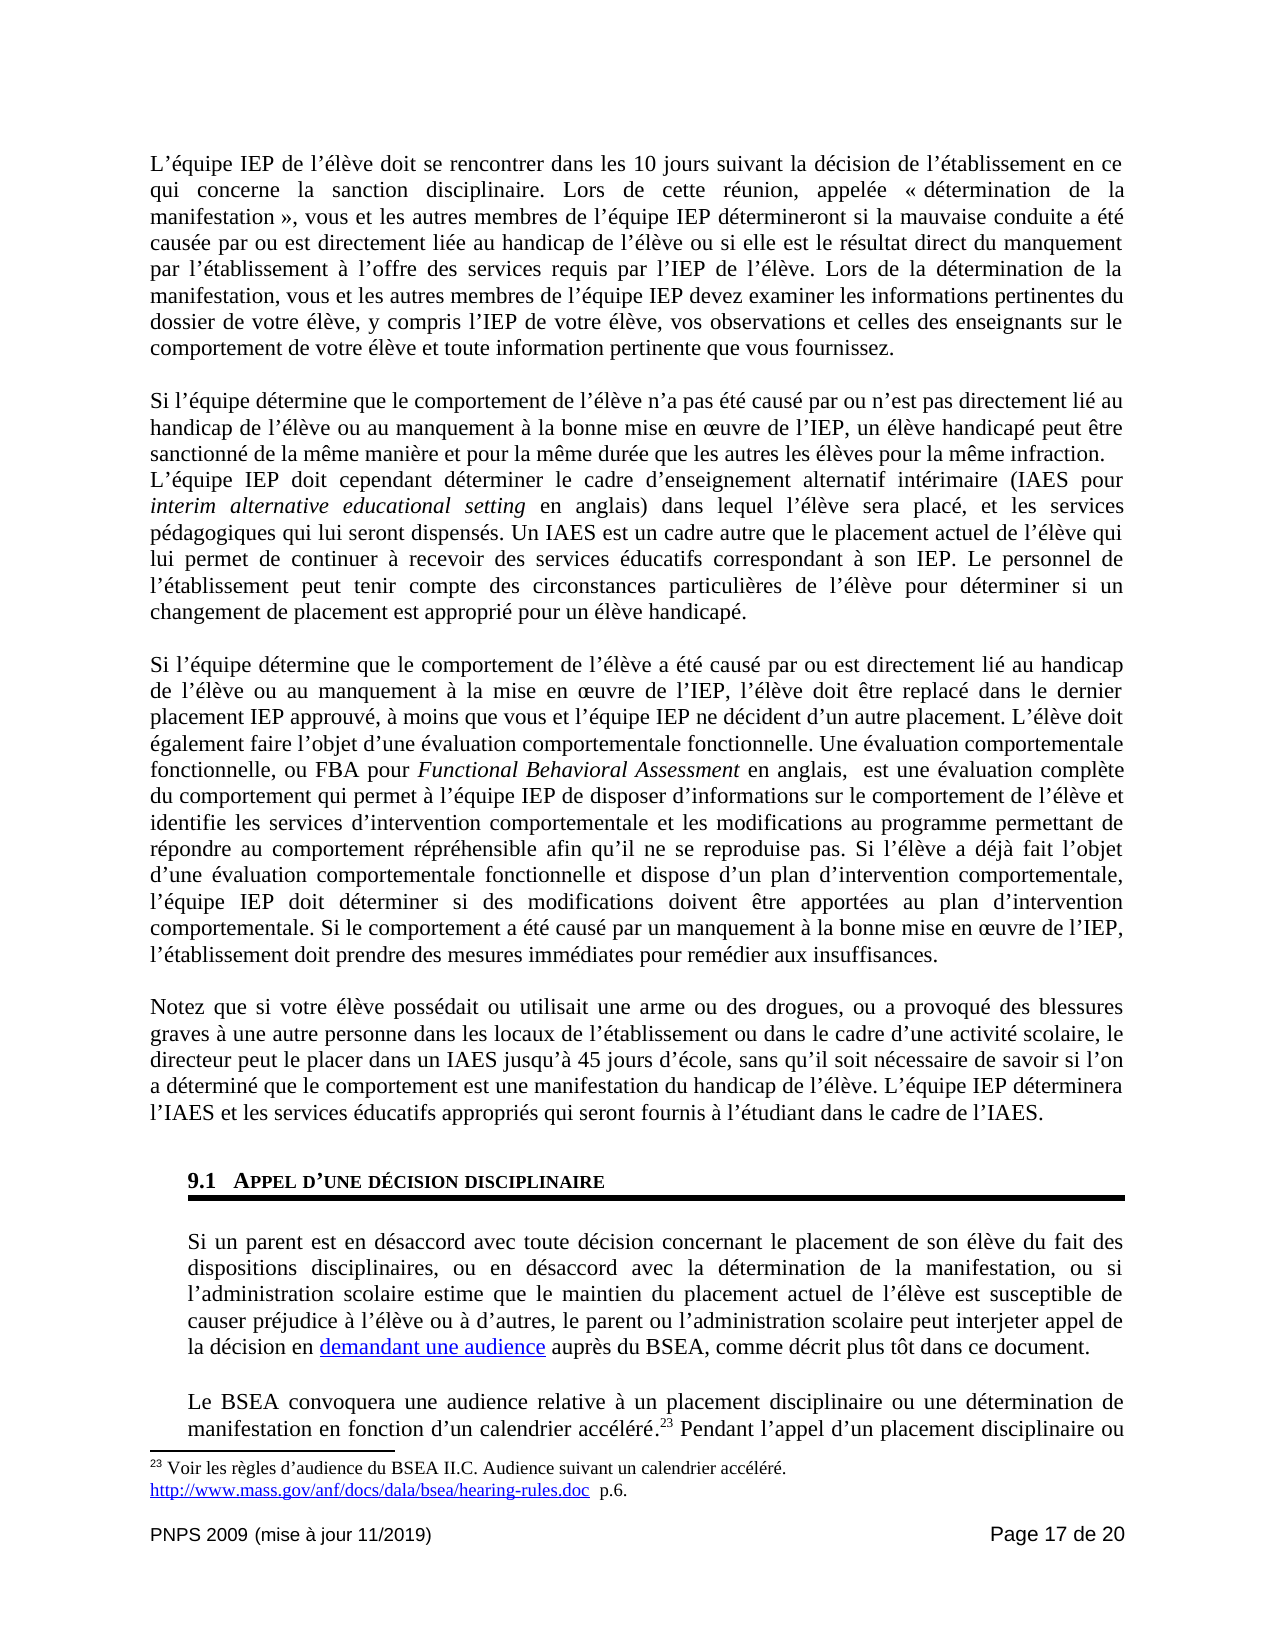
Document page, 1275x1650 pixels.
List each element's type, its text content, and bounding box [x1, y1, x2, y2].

text Si l’équipe détermine que le comportement de l’élève n’a pas été causé par ou n’est pas directement lié au handicap de l’élève ou au manquement à la bonne mise en œuvre de l’IEP, un élève handicapé peut être sanctionné de la même manière et pour la même durée que les autres les élèves pour la même infraction. [150, 387, 1125, 466]
text Si l’équipe détermine que le comportement de l’élève a été causé par ou est directement lié au handicap de l’élève ou au manquement à la mise en œuvre de l’IEP, l’élève doit être replacé dans le dernier placement IEP approuvé, à moins que vous et l’équipe IEP ne décident d’un autre placement. L’élève doit également faire l’objet d’une évaluation comportementale fonctionnelle. Une évaluation comportementale fonctionnelle, ou FBA pour Functional Behavioral Assessment en anglais, est une évaluation complète du comportement qui permet à l’équipe IEP de disposer d’informations sur le comportement de l’élève et identifie les services d’intervention comportementale et les modifications au programme permettant de répondre au comportement répréhensible afin qu’il ne se reproduise pas. Si l’élève a déjà fait l’objet d’une évaluation comportementale fonctionnelle et dispose d’un plan d’intervention comportementale, l’équipe IEP doit déterminer si des modifications doivent être apportées au plan d’intervention comportementale. Si le comportement a été causé par un manquement à la bonne mise en œuvre de l’IEP, l’établissement doit prendre des mesures immédiates pour remédier aux insuffisances. [150, 651, 1125, 967]
text Si un parent est en désaccord avec toute décision concernant le placement de son élève du fait des dispositions disciplinaires, ou en désaccord avec la détermination de la manifestation, ou si l’administration scolaire estime que le maintien du placement actuel de l’élève est susceptible de causer préjudice à l’élève ou à d’autres, le parent ou l’administration scolaire peut interjeter appel de la décision en demandant une audience auprès du BSEA, comme décrit plus tôt dans ce document. [187, 1228, 1125, 1359]
text L’équipe IEP de l’élève doit se rencontrer dans les 10 jours suivant la décision de l’établissement en ce qui concerne la sanction disciplinaire. Lors de cette réunion, appelée « détermination de la manifestation », vous et les autres membres de l’équipe IEP détermineront si la mauvaise conduite a été causée par ou est directement liée au handicap de l’élève ou si elle est le résultat direct du manquement par l’établissement à l’offre des services requis par l’IEP de l’élève. Lors de la détermination de la manifestation, vous et les autres membres de l’équipe IEP devez examiner les informations pertinentes du dossier de votre élève, y compris l’IEP de votre élève, vos observations et celles des enseignants sur le comportement de votre élève et toute information pertinente que vous fournissez. [150, 150, 1125, 361]
text Notez que si votre élève possédait ou utilisait une arme ou des drogues, ou a provoqué des blessures graves à une autre personne dans les locaux de l’établissement ou dans le cadre d’une activité scolaire, le directeur peut le placer dans un IAES jusqu’à 45 jours d’école, sans qu’il soit nécessaire de savoir si l’on a déterminé que le comportement est une manifestation du handicap de l’élève. L’équipe IEP déterminera l’IAES et les services éducatifs appropriés qui seront fournis à l’étudiant dans le cadre de l’IAES. [150, 993, 1125, 1125]
subtitle 9.1 Appel d’une décision disciplinaire [187, 1167, 1125, 1201]
text L’équipe IEP doit cependant déterminer le cadre d’enseignement alternatif intérimaire (IAES pour interim alternative educational setting en anglais) dans lequel l’élève sera placé, et les services pédagogiques qui lui seront dispensés. Un IAES est un cadre autre que le placement actuel de l’élève qui lui permet de continuer à recevoir des services éducatifs correspondant à son IEP. Le personnel de l’établissement peut tenir compte des circonstances particulières de l’élève pour déterminer si un changement de placement est approprié pour un élève handicapé. [150, 466, 1125, 624]
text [187, 1388, 1125, 1441]
